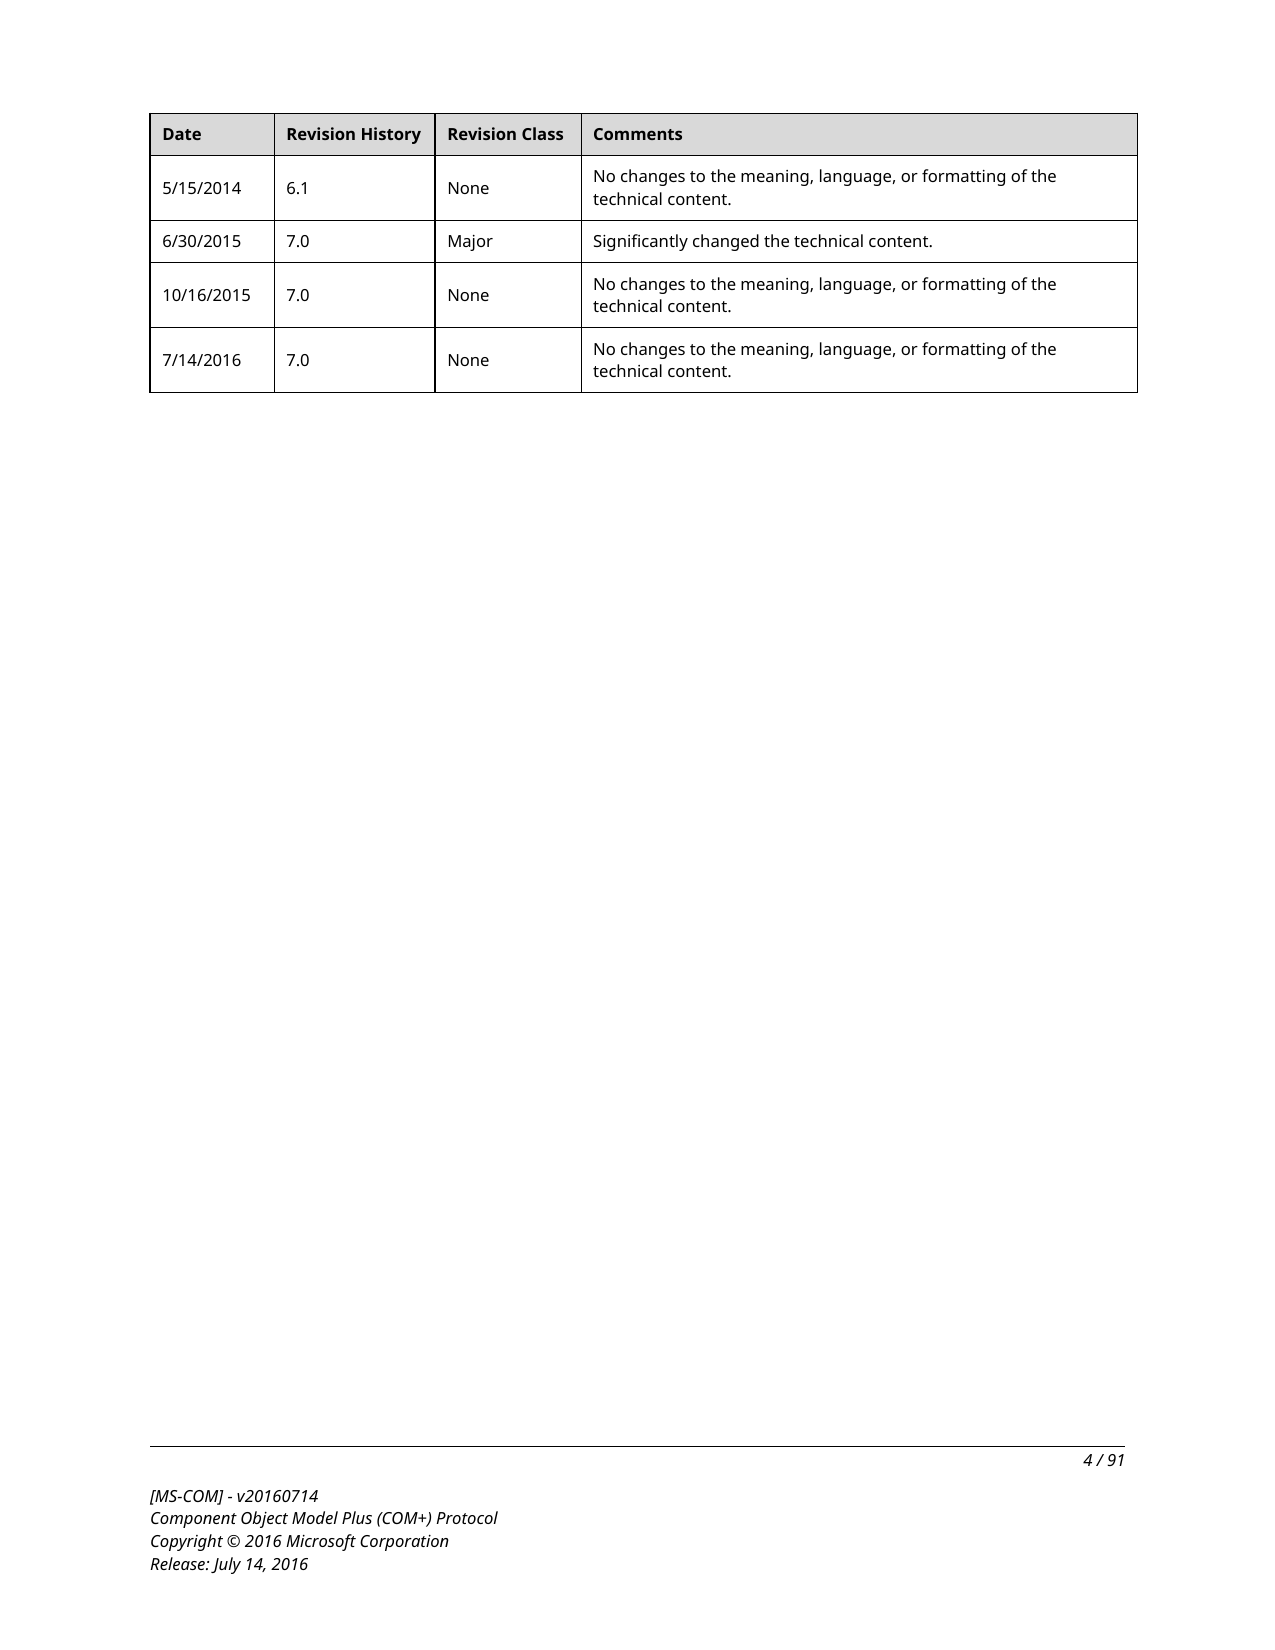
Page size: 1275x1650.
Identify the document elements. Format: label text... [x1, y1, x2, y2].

table_cell 7.0 [275, 263, 434, 327]
table_cell No changes to the meaning, language, or formatting of the technical content. [582, 328, 1137, 392]
table_cell 6.1 [275, 156, 434, 220]
table_cell No changes to the meaning, language, or formatting of the technical content. [582, 263, 1137, 327]
table_cell None [436, 156, 581, 220]
table_cell 6/30/2015 [151, 221, 274, 262]
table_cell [582, 156, 1137, 220]
table_cell Major [436, 221, 581, 262]
table_header Revision Class [436, 114, 581, 155]
table_cell 5/15/2014 [151, 156, 274, 220]
table_cell None [436, 328, 581, 392]
table_header Date [151, 114, 274, 155]
table_cell 10/16/2015 [151, 263, 274, 327]
table_cell Significantly changed the technical content. [582, 221, 1137, 262]
table_header Revision History [275, 114, 434, 155]
table_cell 7.0 [275, 221, 434, 262]
table_cell 7.0 [275, 328, 434, 392]
table_header Comments [582, 114, 1137, 155]
table_cell None [436, 263, 581, 327]
table_cell 7/14/2016 [151, 328, 274, 392]
